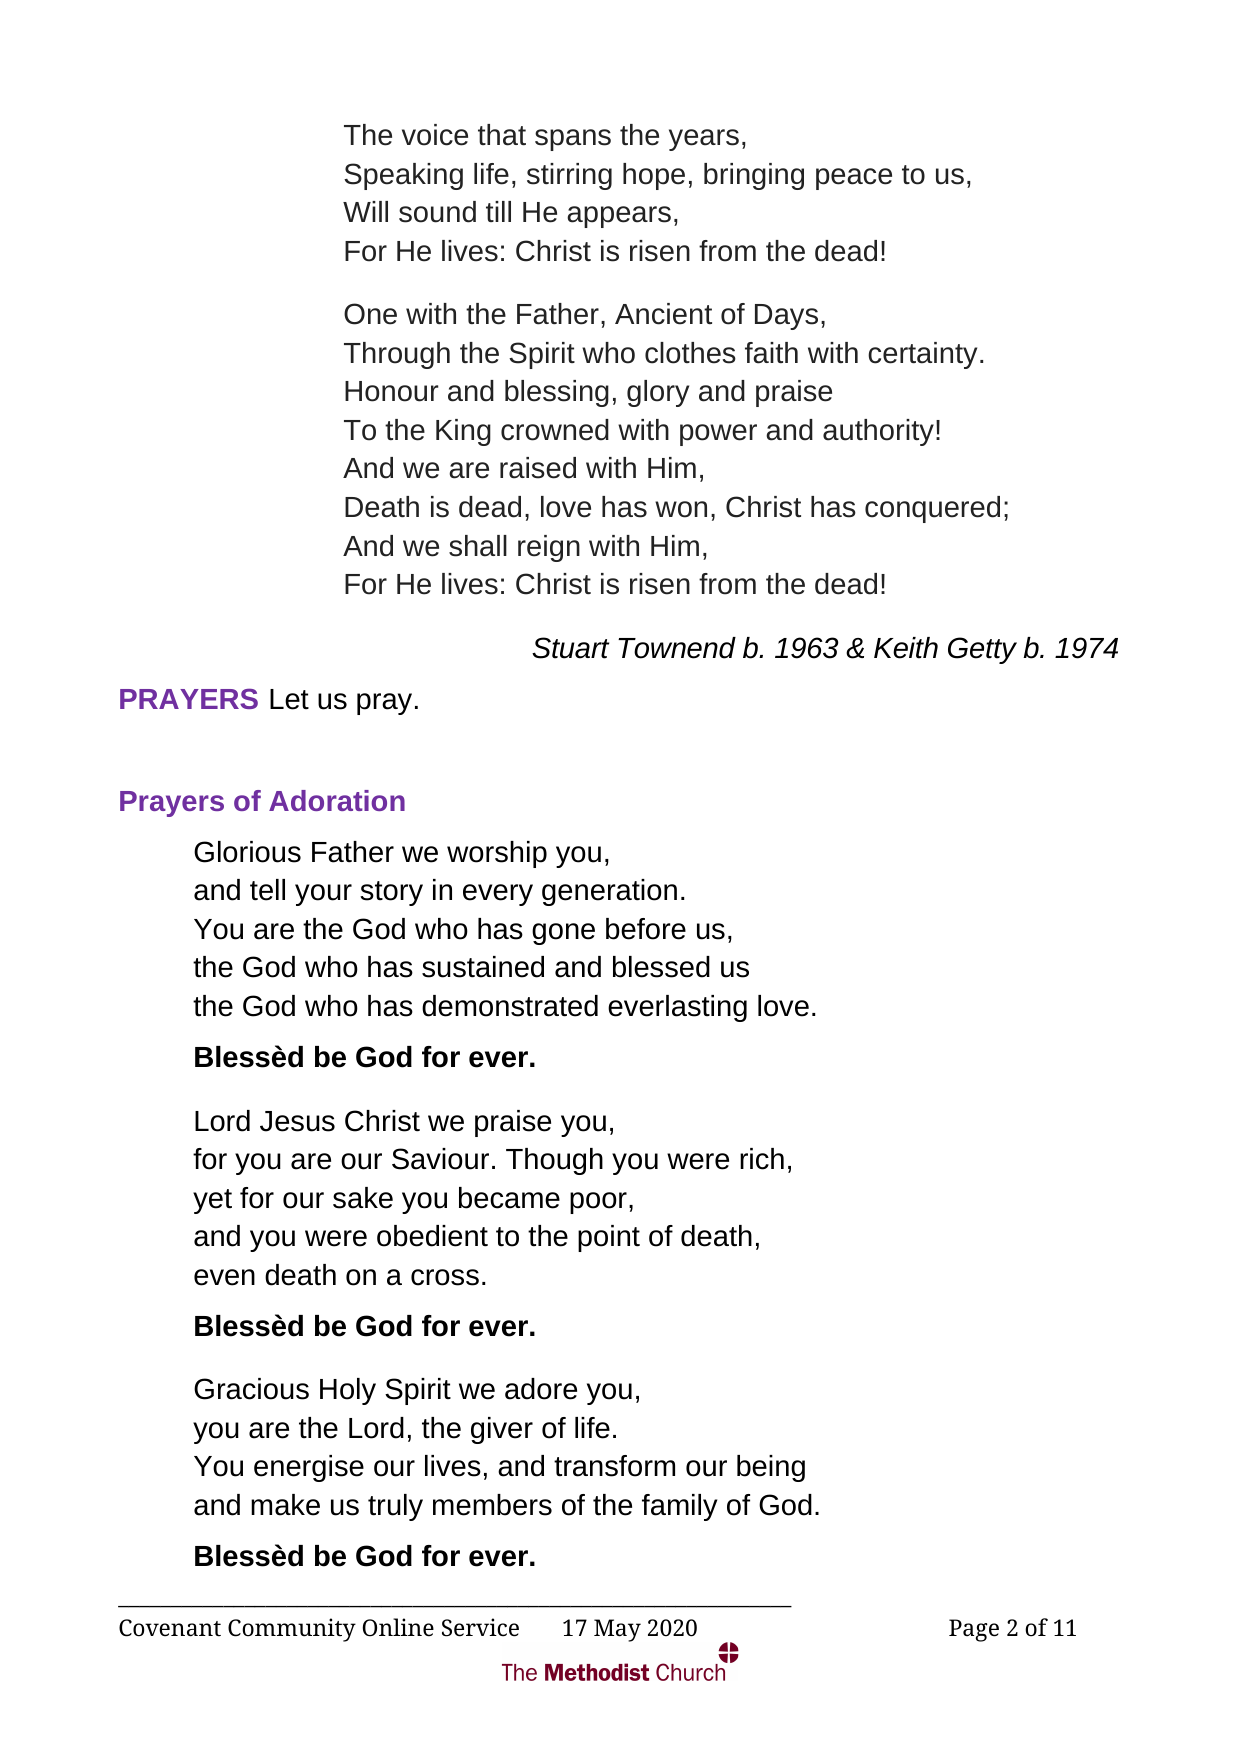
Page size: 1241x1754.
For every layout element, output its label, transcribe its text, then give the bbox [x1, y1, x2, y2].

text Gracious Holy Spirit we adore you, [193, 1372, 1122, 1406]
text yet for our sake you became poor, [193, 1181, 1122, 1214]
text PRAYERS Let us pray. [118, 682, 1122, 715]
text and you were obedient to the point of death, [193, 1219, 1122, 1253]
text the God who has sustained and blessed us [193, 950, 1122, 984]
text for you are our Saviour. Though you were rich, [193, 1142, 1122, 1176]
text you are the Lord, the giver of life. [193, 1411, 1122, 1444]
text and make us truly members of the family of God. [193, 1488, 1122, 1521]
text the God who has demonstrated everlasting love. [193, 989, 1122, 1022]
text Prayers of Adoration [118, 784, 1122, 817]
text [343, 118, 1122, 267]
text Blessèd be God for ever. [193, 1040, 1122, 1073]
text Blessèd be God for ever. [193, 1539, 1122, 1572]
text Blessèd be God for ever. [193, 1309, 1122, 1342]
text One with the Father, Ancient of Days, Through the Spirit who clothes faith with certainty. Honour and blessing, glory and praise To the King crowned with power and authority! And we are raised with Him, Death is dead, love has won, Christ has conquered; And we shall reign with Him, For He lives: Christ is risen from the dead! [343, 297, 1122, 601]
text You energise our lives, and transform our being [193, 1449, 1122, 1483]
text Lord Jesus Christ we praise you, [193, 1103, 1122, 1137]
text Stuart Townend b. 1963 & Keith Getty b. 1974 [118, 631, 1122, 664]
picture [501, 1642, 739, 1681]
text You are the God who has gone before us, [193, 912, 1122, 945]
text even death on a cross. [193, 1258, 1122, 1291]
text Glorious Father we worship you, [193, 835, 1122, 868]
text and tell your story in every generation. [193, 873, 1122, 907]
